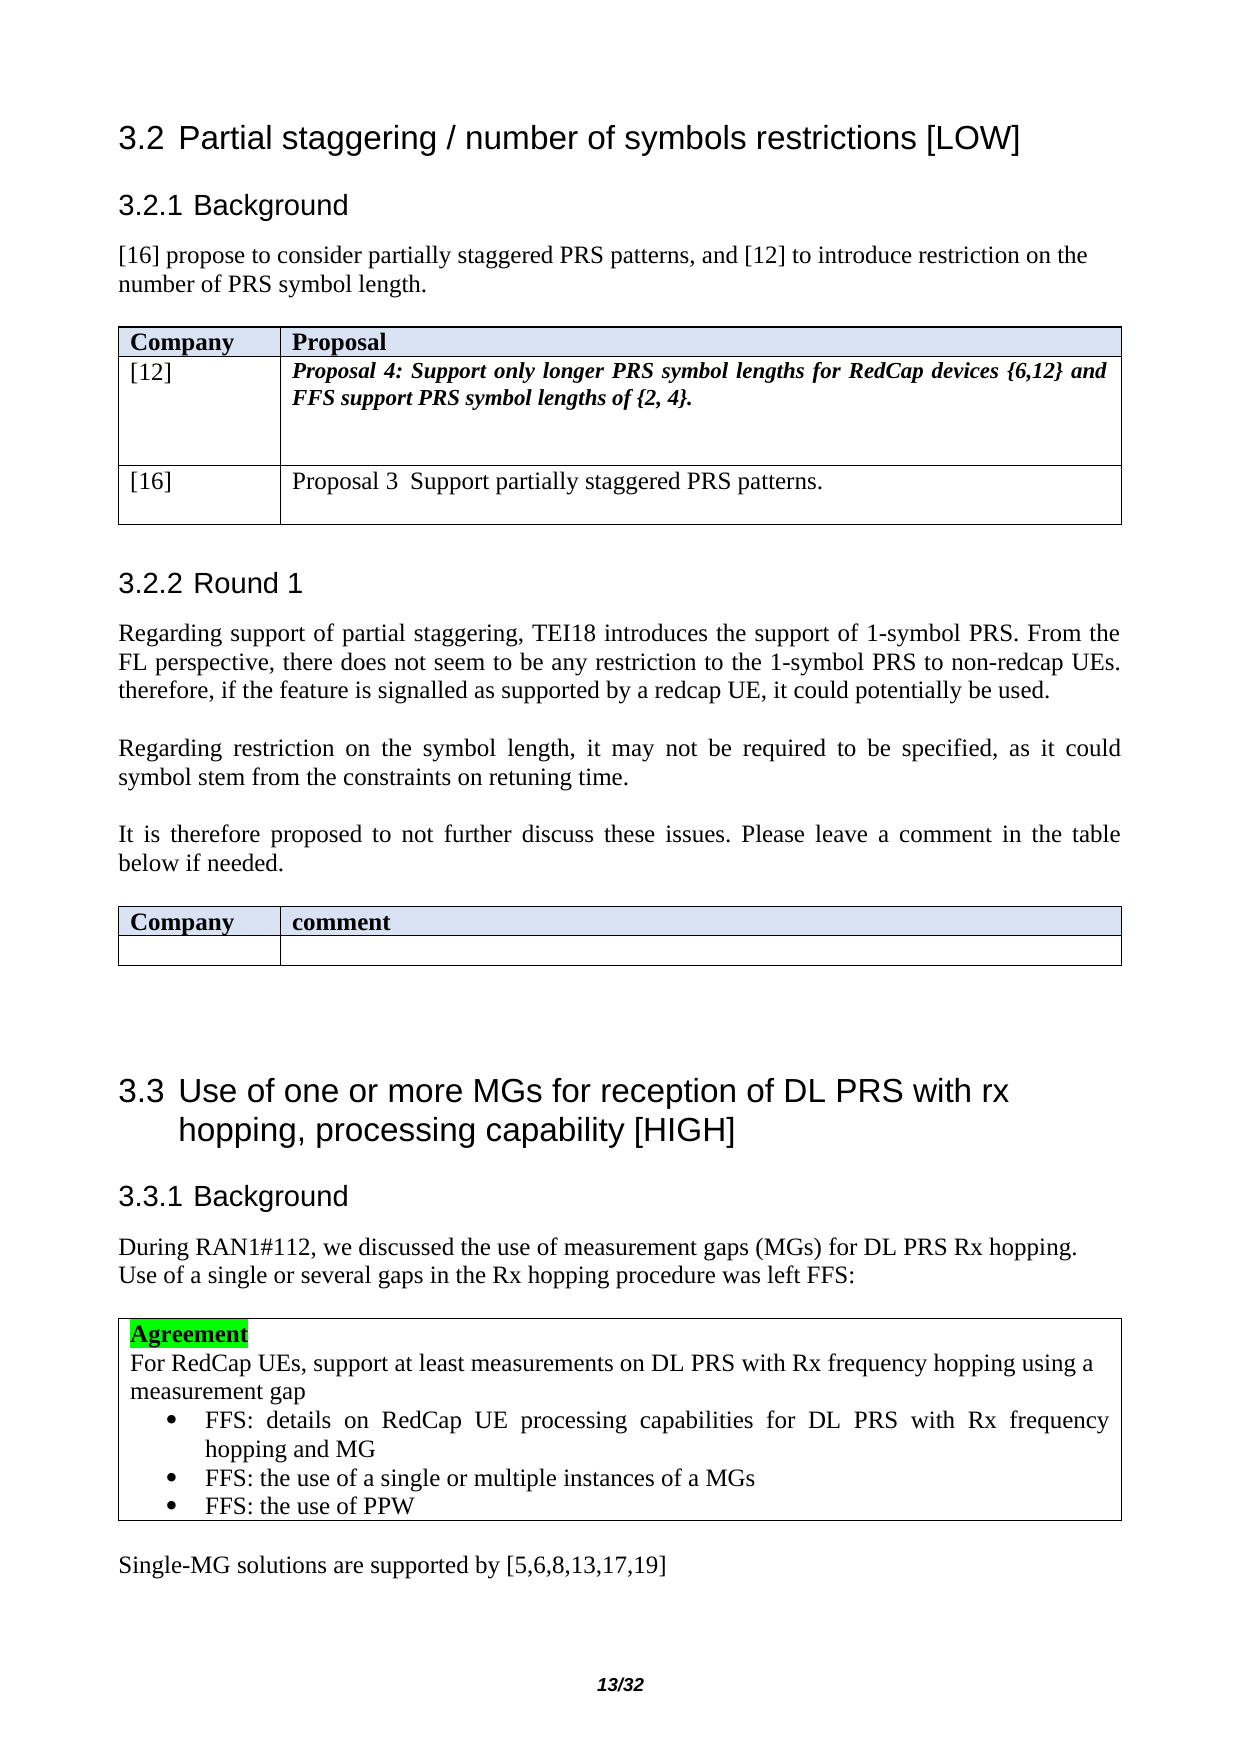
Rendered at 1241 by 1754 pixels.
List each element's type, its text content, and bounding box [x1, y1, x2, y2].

text Regarding restriction on the symbol length, it may not be required to be specified, as it could symbol stem from the constraints on retuning time. [118, 733, 1122, 791]
subtitle Round 1 [118, 566, 1122, 599]
text During RAN1#112, we discussed the use of measurement gaps (MGs) for DL PRS Rx hopping. Use of a single or several gaps in the Rx hopping procedure was left FFS: [118, 1232, 1122, 1289]
table_header Agreement For RedCap UEs, support at least measurements on DL PRS with Rx frequency hopping using a measurement gap FFS: details on RedCap UE processing capabilities for DL PRS with Rx frequency hopping and MG FFS: the use of a single or multiple instances of a MGs FFS: the use of PPW [119, 1319, 1121, 1520]
text [16] propose to consider partially staggered PRS patterns, and [12] to introduce restriction on the number of PRS symbol length. [118, 240, 1122, 298]
text Single-MG solutions are supported by [5,6,8,13,17,19] [118, 1550, 1122, 1579]
table_header comment [281, 907, 1121, 935]
subtitle Partial staggering / number of symbols restrictions [LOW] [118, 118, 1122, 157]
text Regarding support of partial staggering, TEI18 introduces the support of 1-symbol PRS. From the FL perspective, there does not seem to be any restriction to the 1-symbol PRS to non-redcap UEs. therefore, if the feature is signalled as supported by a redcap UE, it could potentially be used. [118, 618, 1122, 704]
table_cell [281, 936, 1121, 965]
table_cell [119, 936, 280, 965]
table_header Company [119, 328, 280, 356]
table_cell Proposal 3 Support partially staggered PRS patterns. [281, 466, 1121, 523]
text It is therefore proposed to not further discuss these issues. Please leave a comment in the table below if needed. [118, 819, 1122, 877]
table_header Proposal [281, 328, 1121, 356]
table_cell Proposal 4: Support only longer PRS symbol lengths for RedCap devices {6,12} and FFS support PRS symbol lengths of {2, 4}. [281, 357, 1121, 465]
subtitle Background [118, 188, 1122, 221]
subtitle Use of one or more MGs for reception of DL PRS with rx hopping, processing capability [HIGH] [118, 1071, 1122, 1148]
table_header Company [119, 907, 280, 935]
table_cell [12] [119, 357, 280, 465]
subtitle Background [118, 1179, 1122, 1213]
table_cell [16] [119, 466, 280, 523]
